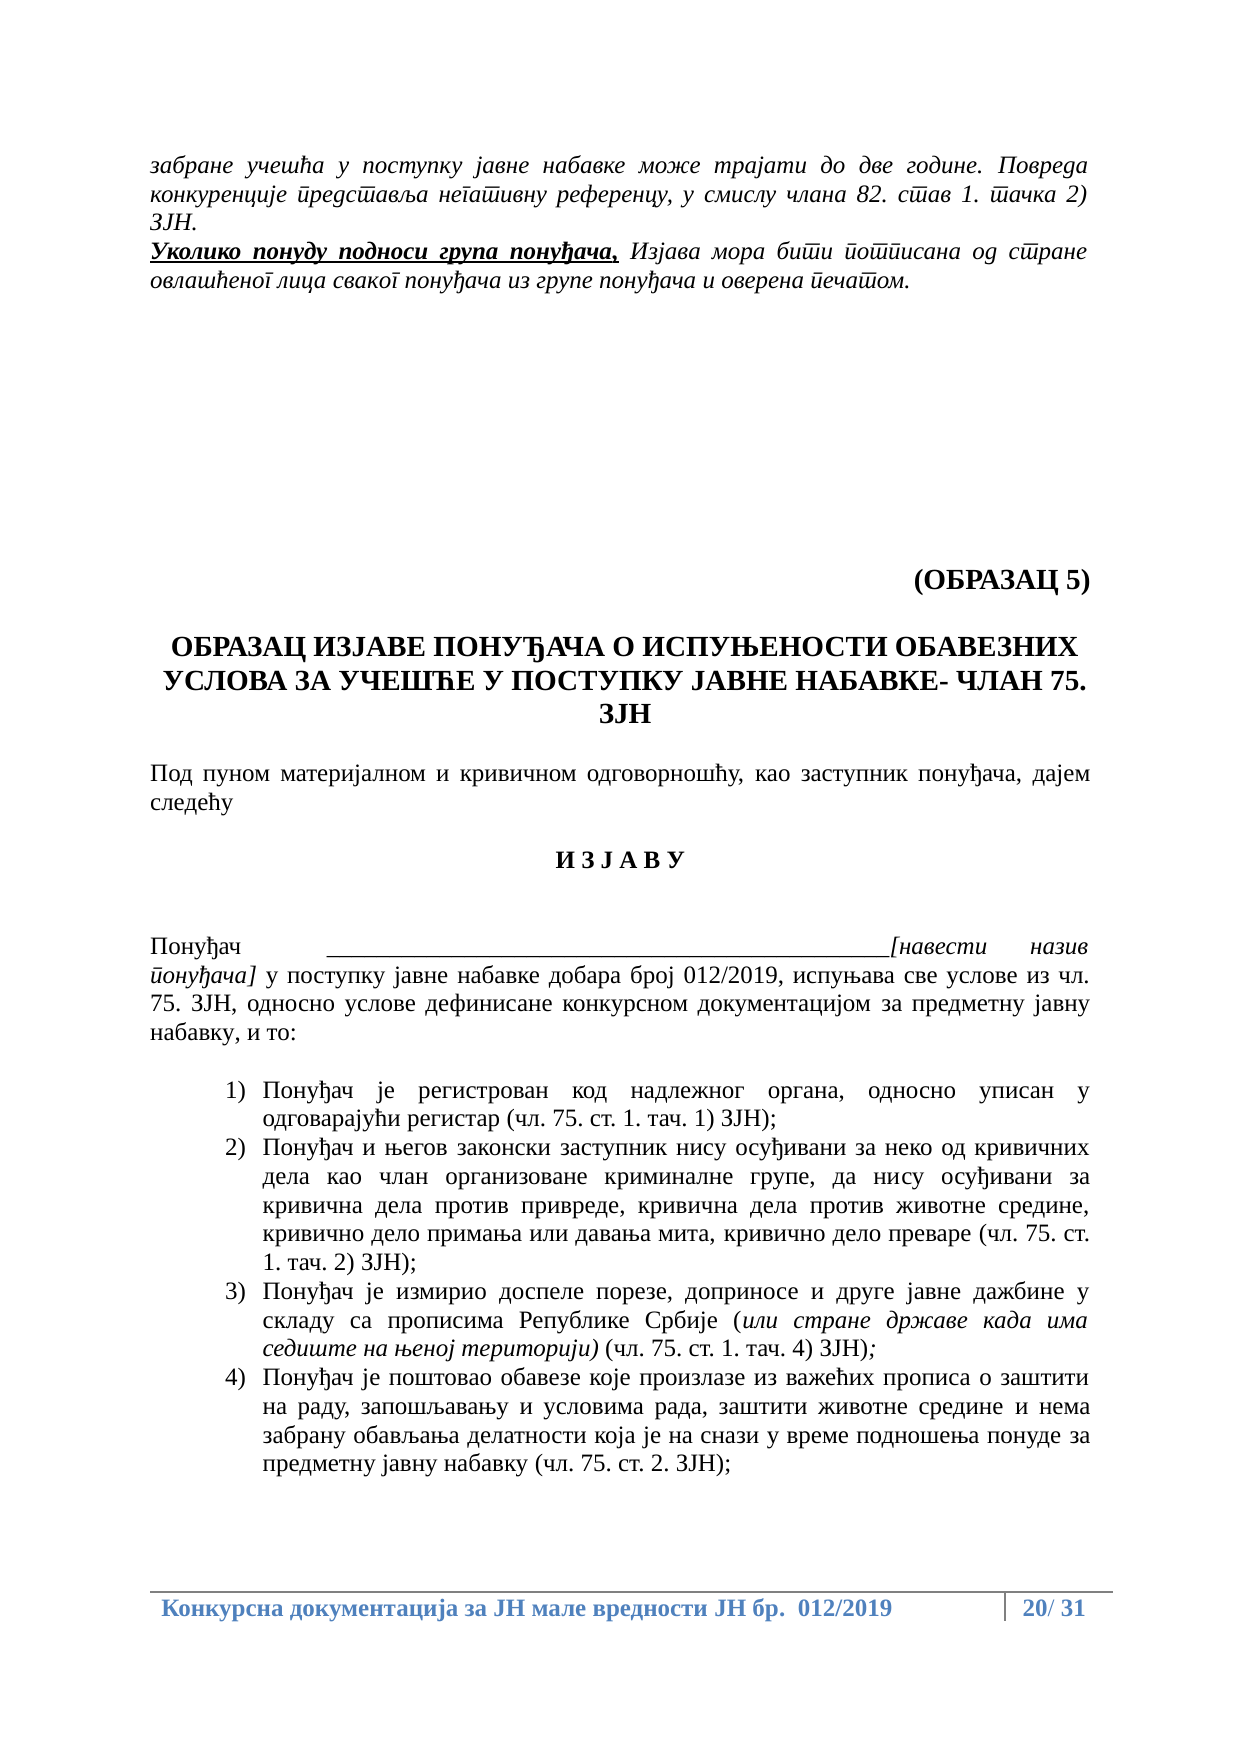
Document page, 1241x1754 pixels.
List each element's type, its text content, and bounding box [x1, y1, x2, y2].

text (ОБРАЗАЦ 5) [150, 562, 1090, 596]
list Понуђач и његов законски заступник нису осуђивани за неко од кривичних дела као члан организоване криминалне групе, да нису осуђивани за кривична дела против привреде, кривична дела против животне средине, кривично дело примања или давања мита, кривично дело преваре (чл. 75. ст. 1. тач. 2) ЗЈН); [225, 1132, 1090, 1276]
subtitle ОБРАЗАЦ ИЗЈАВЕ ПОНУЂАЧА О ИСПУЊЕНОСТИ ОБАВЕЗНИХ УСЛОВА ЗА УЧЕШЋЕ У ПОСТУПКУ ЈАВНЕ НАБАВКЕ- ЧЛАН 75. ЗЈН [159, 629, 1090, 730]
list Понуђач је поштовао обавезе које произлазе из важећих прописа о заштити на раду, запошљавању и условима рада, заштити животне средине и нема забрану обављања делатности која је на снази у време подношења понуде за предметну јавну набавку (чл. 75. ст. 2. ЗЈН); [225, 1362, 1090, 1477]
text Под пуном материјалном и кривичном одговорношћу, као заступник понуђача, дајем следећу [150, 758, 1090, 816]
list Понуђач је измирио доспеле порезе, доприносе и друге јавне дажбине у складу са прописима Републике Србије (или стране државе када има седиште на њеној територији) (чл. 75. ст. 1. тач. 4) ЗЈН); [225, 1276, 1090, 1362]
text И З Ј А В У [150, 845, 1090, 873]
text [150, 150, 1090, 236]
text Понуђач _____________________________________________[навести назив понуђача] у поступку јавне набавке добара број 012/2019, испуњава све услове из чл. 75. ЗЈН, односно услове дефинисане конкурсном документацијом за предметну јавну набавку, и то: [150, 931, 1090, 1046]
text Уколико понуду подноси група понуђача, Изјава мора бити потписана од стране овлашћеног лица сваког понуђача из групе понуђача и оверена печатом. [150, 236, 1090, 294]
list Понуђач је регистрован код надлежног органа, односно уписан у одговарајући регистар (чл. 75. ст. 1. тач. 1) ЗЈН); [225, 1075, 1090, 1132]
